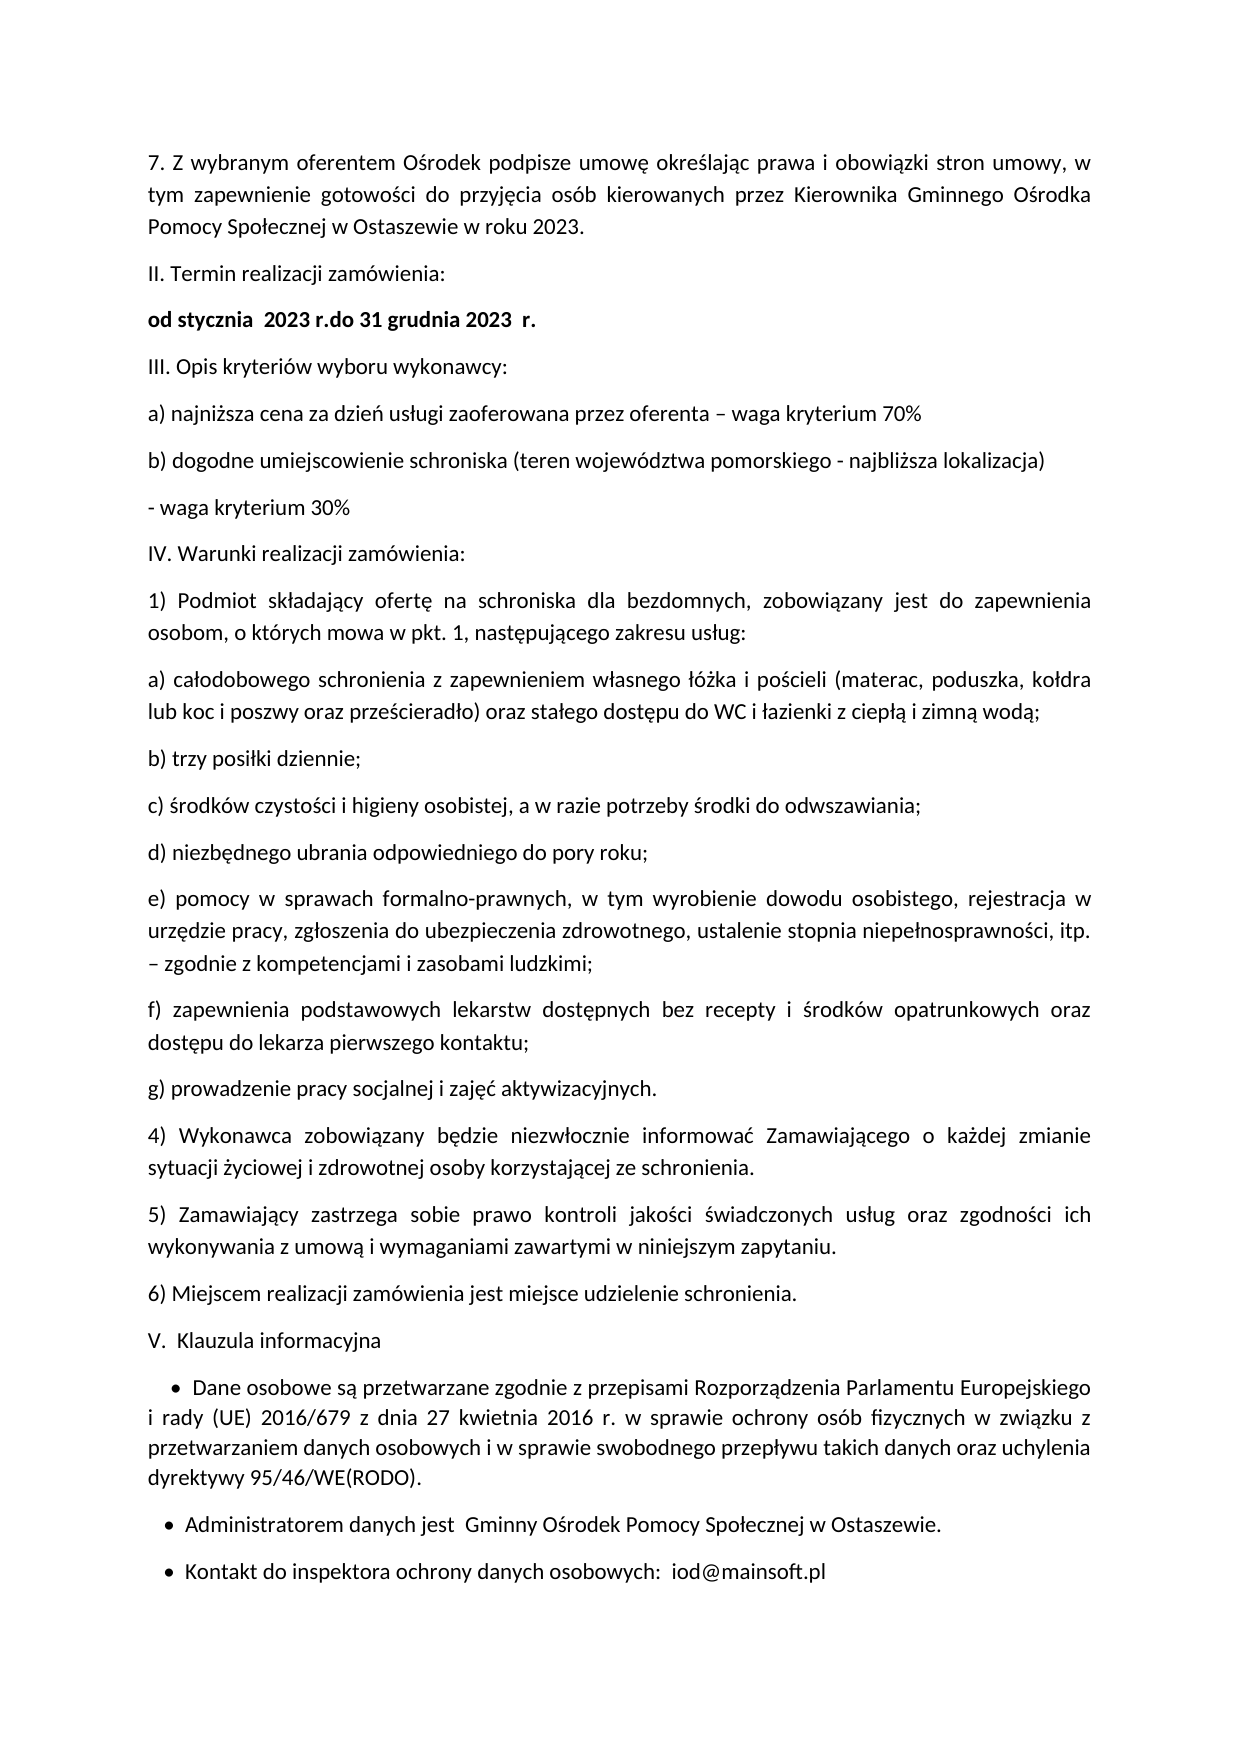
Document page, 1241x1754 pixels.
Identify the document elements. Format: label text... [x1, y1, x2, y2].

text g) prowadzenie pracy socjalnej i zajęć aktywizacyjnych. [148, 1074, 1093, 1102]
text III. Opis kryteriów wyboru wykonawcy: [148, 352, 1093, 380]
text od stycznia 2023 r.do 31 grudnia 2023 r. [148, 306, 1093, 333]
text 6) Miejscem realizacji zamówienia jest miejsce udzielenie schronienia. [148, 1279, 1093, 1307]
text d) niezbędnego ubrania odpowiedniego do pory roku; [148, 838, 1093, 866]
text • Kontakt do inspektora ochrony danych osobowych: iod@mainsoft.pl [148, 1557, 1093, 1585]
text 1) Podmiot składający ofertę na schroniska dla bezdomnych, zobowiązany jest do zapewnienia osobom, o których mowa w pkt. 1, następującego zakresu usług: [148, 586, 1093, 646]
text • Administratorem danych jest Gminny Ośrodek Pomocy Społecznej w Ostaszewie. [148, 1510, 1093, 1538]
text c) środków czystości i higieny osobistej, a w razie potrzeby środki do odwszawiania; [148, 791, 1093, 819]
text • Dane osobowe są przetwarzane zgodnie z przepisami Rozporządzenia Parlamentu Europejskiego i rady (UE) 2016/679 z dnia 27 kwietnia 2016 r. w sprawie ochrony osób fizycznych w związku z przetwarzaniem danych osobowych i w sprawie swobodnego przepływu takich danych oraz uchylenia dyrektywy 95/46/WE(RODO). [148, 1373, 1093, 1491]
text a) całodobowego schronienia z zapewnieniem własnego łóżka i pościeli (materac, poduszka, kołdra lub koc i poszwy oraz prześcieradło) oraz stałego dostępu do WC i łazienki z ciepłą i zimną wodą; [148, 665, 1093, 725]
text 7. Z wybranym oferentem Ośrodek podpisze umowę określając prawa i obowiązki stron umowy, w tym zapewnienie gotowości do przyjęcia osób kierowanych przez Kierownika Gminnego Ośrodka Pomocy Społecznej w Ostaszewie w roku 2023. [148, 148, 1093, 240]
text f) zapewnienia podstawowych lekarstw dostępnych bez recepty i środków opatrunkowych oraz dostępu do lekarza pierwszego kontaktu; [148, 996, 1093, 1056]
text a) najniższa cena za dzień usługi zaoferowana przez oferenta – waga kryterium 70% [148, 399, 1093, 427]
text e) pomocy w sprawach formalno-prawnych, w tym wyrobienie dowodu osobistego, rejestracja w urzędzie pracy, zgłoszenia do ubezpieczenia zdrowotnego, ustalenie stopnia niepełnosprawności, itp. – zgodnie z kompetencjami i zasobami ludzkimi; [148, 884, 1093, 977]
text II. Termin realizacji zamówienia: [148, 259, 1093, 287]
text IV. Warunki realizacji zamówienia: [148, 539, 1093, 567]
text V. Klauzula informacyjna [148, 1326, 1093, 1354]
text - waga kryterium 30% [148, 493, 1093, 521]
text 5) Zamawiający zastrzega sobie prawo kontroli jakości świadczonych usług oraz zgodności ich wykonywania z umową i wymaganiami zawartymi w niniejszym zapytaniu. [148, 1200, 1093, 1260]
text b) dogodne umiejscowienie schroniska (teren województwa pomorskiego - najbliższa lokalizacja) [148, 446, 1093, 474]
text b) trzy posiłki dziennie; [148, 744, 1093, 772]
text 4) Wykonawca zobowiązany będzie niezwłocznie informować Zamawiającego o każdej zmianie sytuacji życiowej i zdrowotnej osoby korzystającej ze schronienia. [148, 1121, 1093, 1181]
